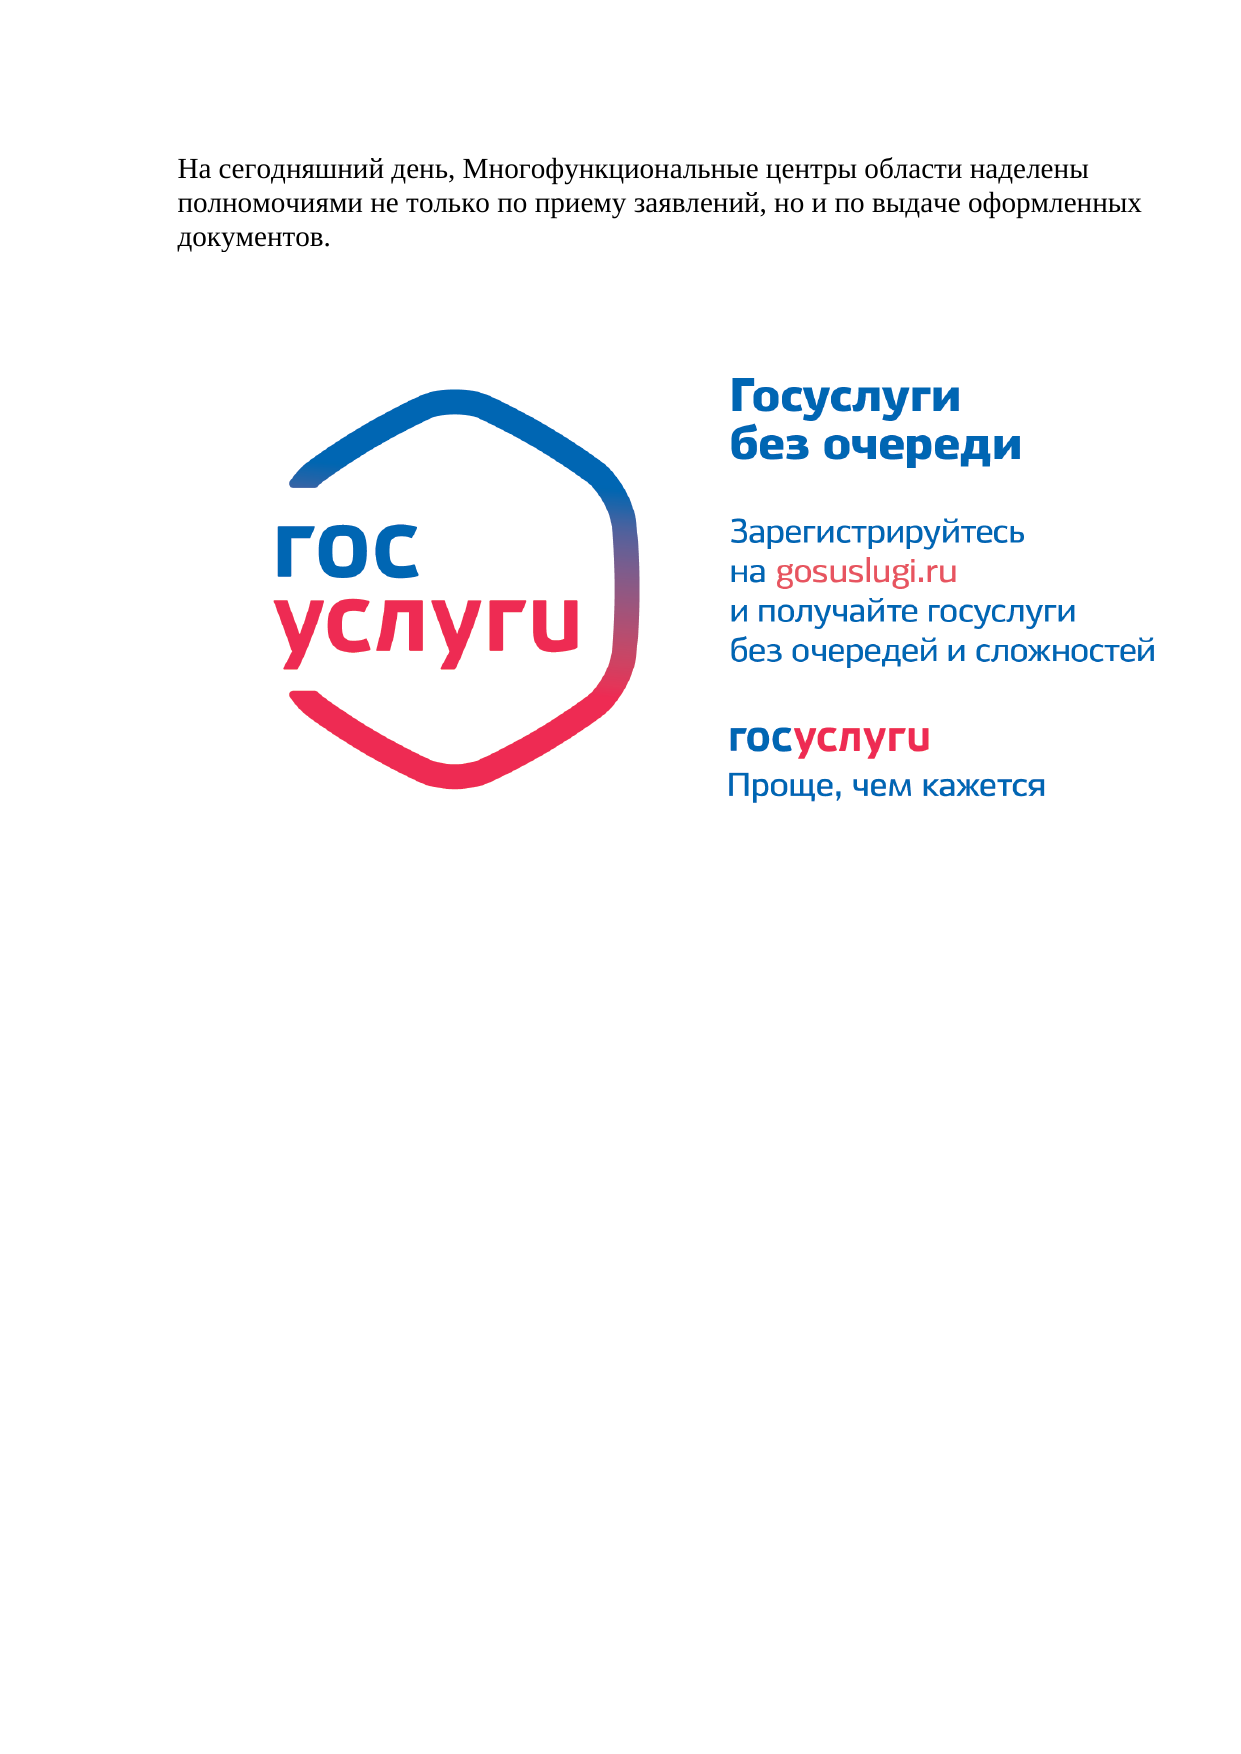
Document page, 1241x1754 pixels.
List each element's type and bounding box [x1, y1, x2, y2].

text [177, 118, 1181, 252]
picture [177, 252, 1182, 921]
